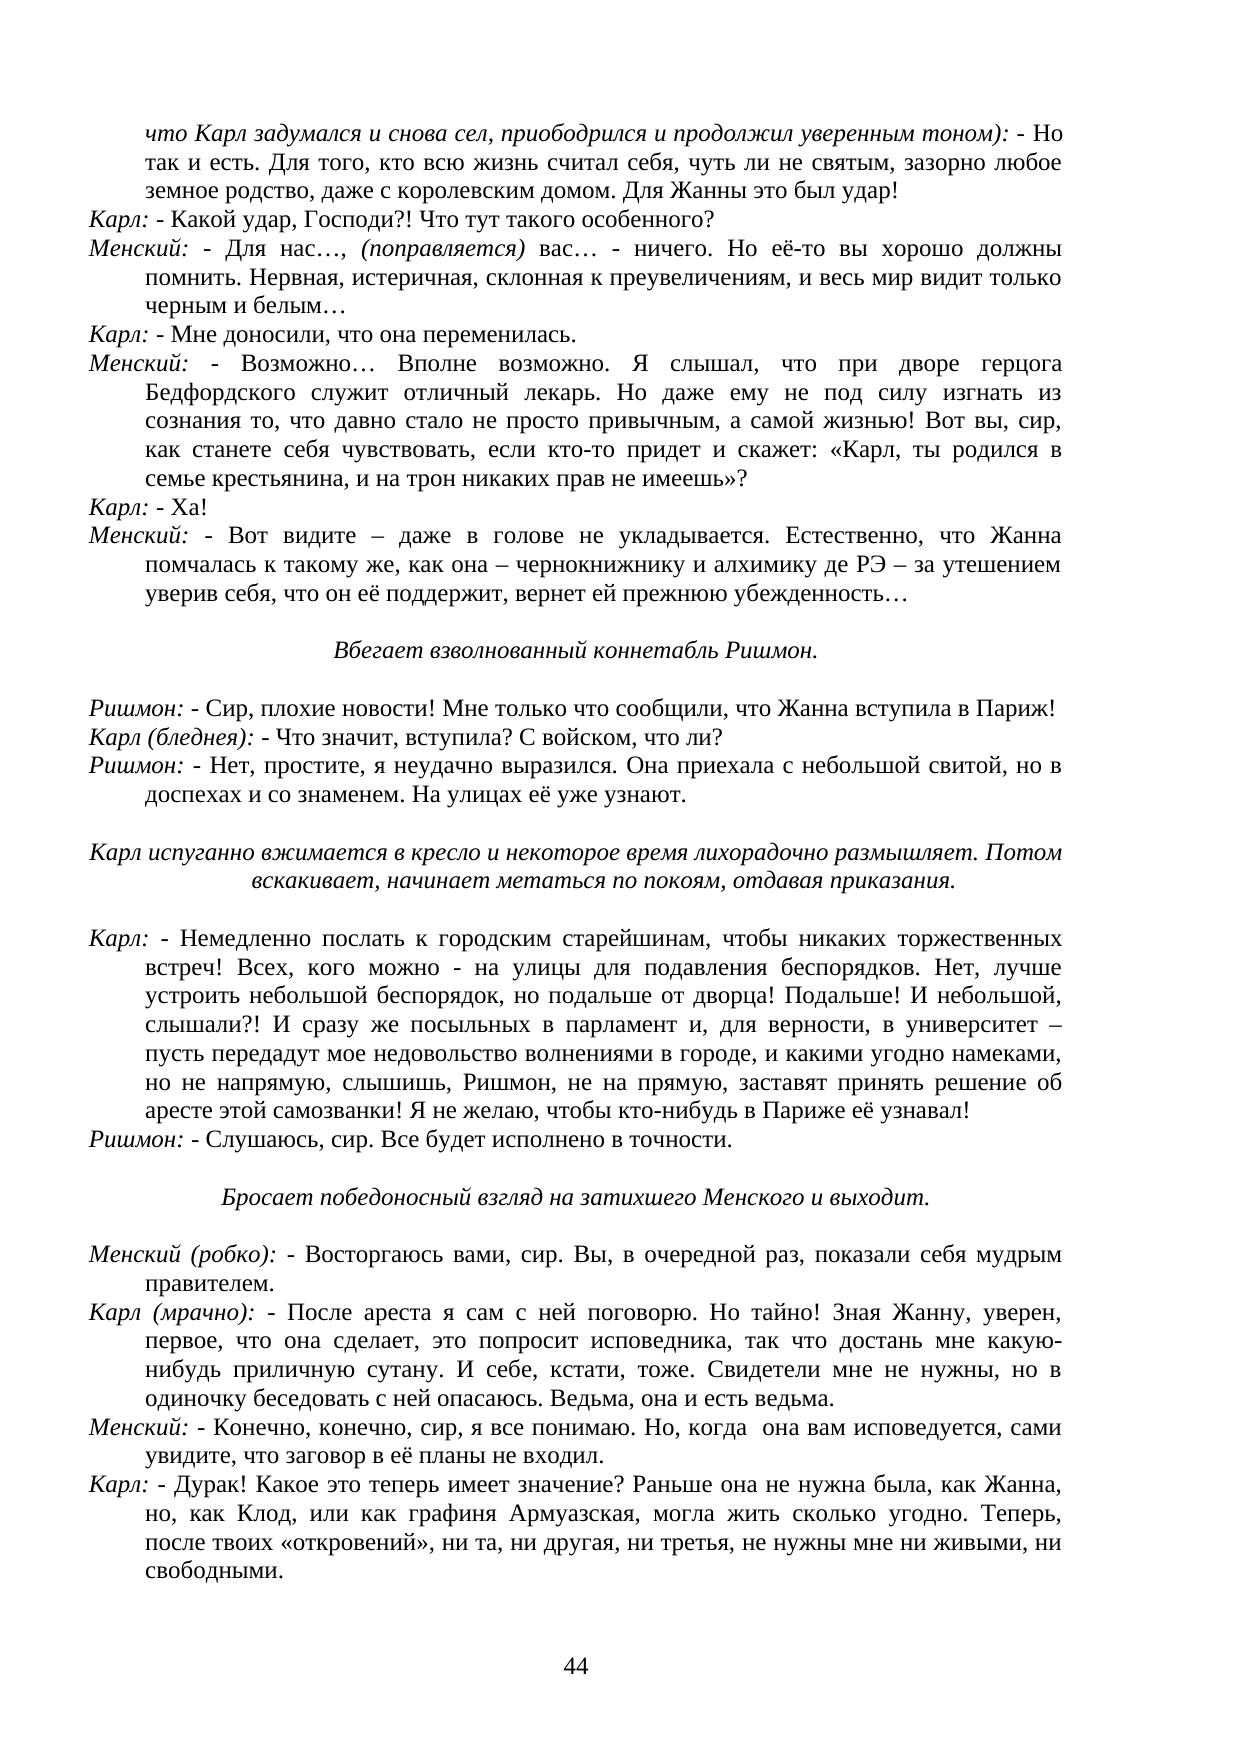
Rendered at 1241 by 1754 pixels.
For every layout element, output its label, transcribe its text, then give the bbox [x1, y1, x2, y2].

text Ришмон: - Нет, простите, я неудачно выразился. Она приехала с небольшой свитой, но в доспехах и со знаменем. На улицах её уже узнают. [89, 751, 1063, 808]
text Ришмон: - Слушаюсь, сир. Все будет исполнено в точности. [89, 1124, 1063, 1153]
text Ришмон: - Сир, плохие новости! Мне только что сообщили, что Жанна вступила в Париж! [89, 693, 1063, 722]
text Карл: - Дурак! Какое это теперь имеет значение? Раньше она не нужна была, как Жанна, но, как Клод, или как графиня Армуазская, могла жить сколько угодно. Теперь, после твоих «откровений», ни та, ни другая, ни третья, не нужны мне ни живыми, ни свободными. [89, 1469, 1063, 1584]
text Карл: - Какой удар, Господи?! Что тут такого особенного? [89, 204, 1063, 233]
text Менский (робко): - Восторгаюсь вами, сир. Вы, в очередной раз, показали себя мудрым правителем. [89, 1239, 1063, 1297]
text Менский: - Для нас…, (поправляется) вас… - ничего. Но её-то вы хорошо должны помнить. Нервная, истеричная, склонная к преувеличениям, и весь мир видит только черным и белым… [89, 233, 1063, 319]
text Менский: - Возможно… Вполне возможно. Я слышал, что при дворе герцога Бедфордского служит отличный лекарь. Но даже ему не под силу изгнать из сознания то, что давно стало не просто привычным, а самой жизнью! Вот вы, сир, как станете себя чувствовать, если кто-то придет и скажет: «Карл, ты родился в семье крестьянина, и на трон никаких прав не имеешь»? [89, 348, 1063, 492]
text Карл испуганно вжимается в кресло и некоторое время лихорадочно размышляет. Потом вскакивает, начинает метаться по покоям, отдавая приказания. [89, 837, 1063, 894]
text Менский: - Конечно, конечно, сир, я все понимаю. Но, когда она вам исповедуется, сами увидите, что заговор в её планы не входил. [89, 1412, 1063, 1469]
text Карл: - Мне доносили, что она переменилась. [89, 319, 1063, 348]
text Карл: - Ха! [89, 492, 1063, 521]
text Менский: - Вот видите – даже в голове не укладывается. Естественно, что Жанна помчалась к такому же, как она – чернокнижнику и алхимику де РЭ – за утешением уверив себя, что он её поддержит, вернет ей прежнюю убежденность… [89, 521, 1063, 607]
text Вбегает взволнованный коннетабль Ришмон. [89, 636, 1063, 664]
text Бросает победоносный взгляд на затихшего Менского и выходит. [89, 1182, 1063, 1211]
text Карл (мрачно): - После ареста я сам с ней поговорю. Но тайно! Зная Жанну, уверен, первое, что она сделает, это попросит исповедника, так что достань мне какую-нибудь приличную сутану. И себе, кстати, тоже. Свидетели мне не нужны, но в одиночку беседовать с ней опасаюсь. Ведьма, она и есть ведьма. [89, 1297, 1063, 1412]
text Карл: - Немедленно послать к городским старейшинам, чтобы никаких торжественных встреч! Всех, кого можно - на улицы для подавления беспорядков. Нет, лучше устроить небольшой беспорядок, но подальше от дворца! Подальше! И небольшой, слышали?! И сразу же посыльных в парламент и, для верности, в университет – пусть передадут мое недовольство волнениями в городе, и какими угодно намеками, но не напрямую, слышишь, Ришмон, не на прямую, заставят принять решение об аресте этой самозванки! Я не желаю, чтобы кто-нибудь в Париже её узнавал! [89, 923, 1063, 1124]
text Карл (бледнея): - Что значит, вступила? С войском, что ли? [89, 722, 1063, 751]
